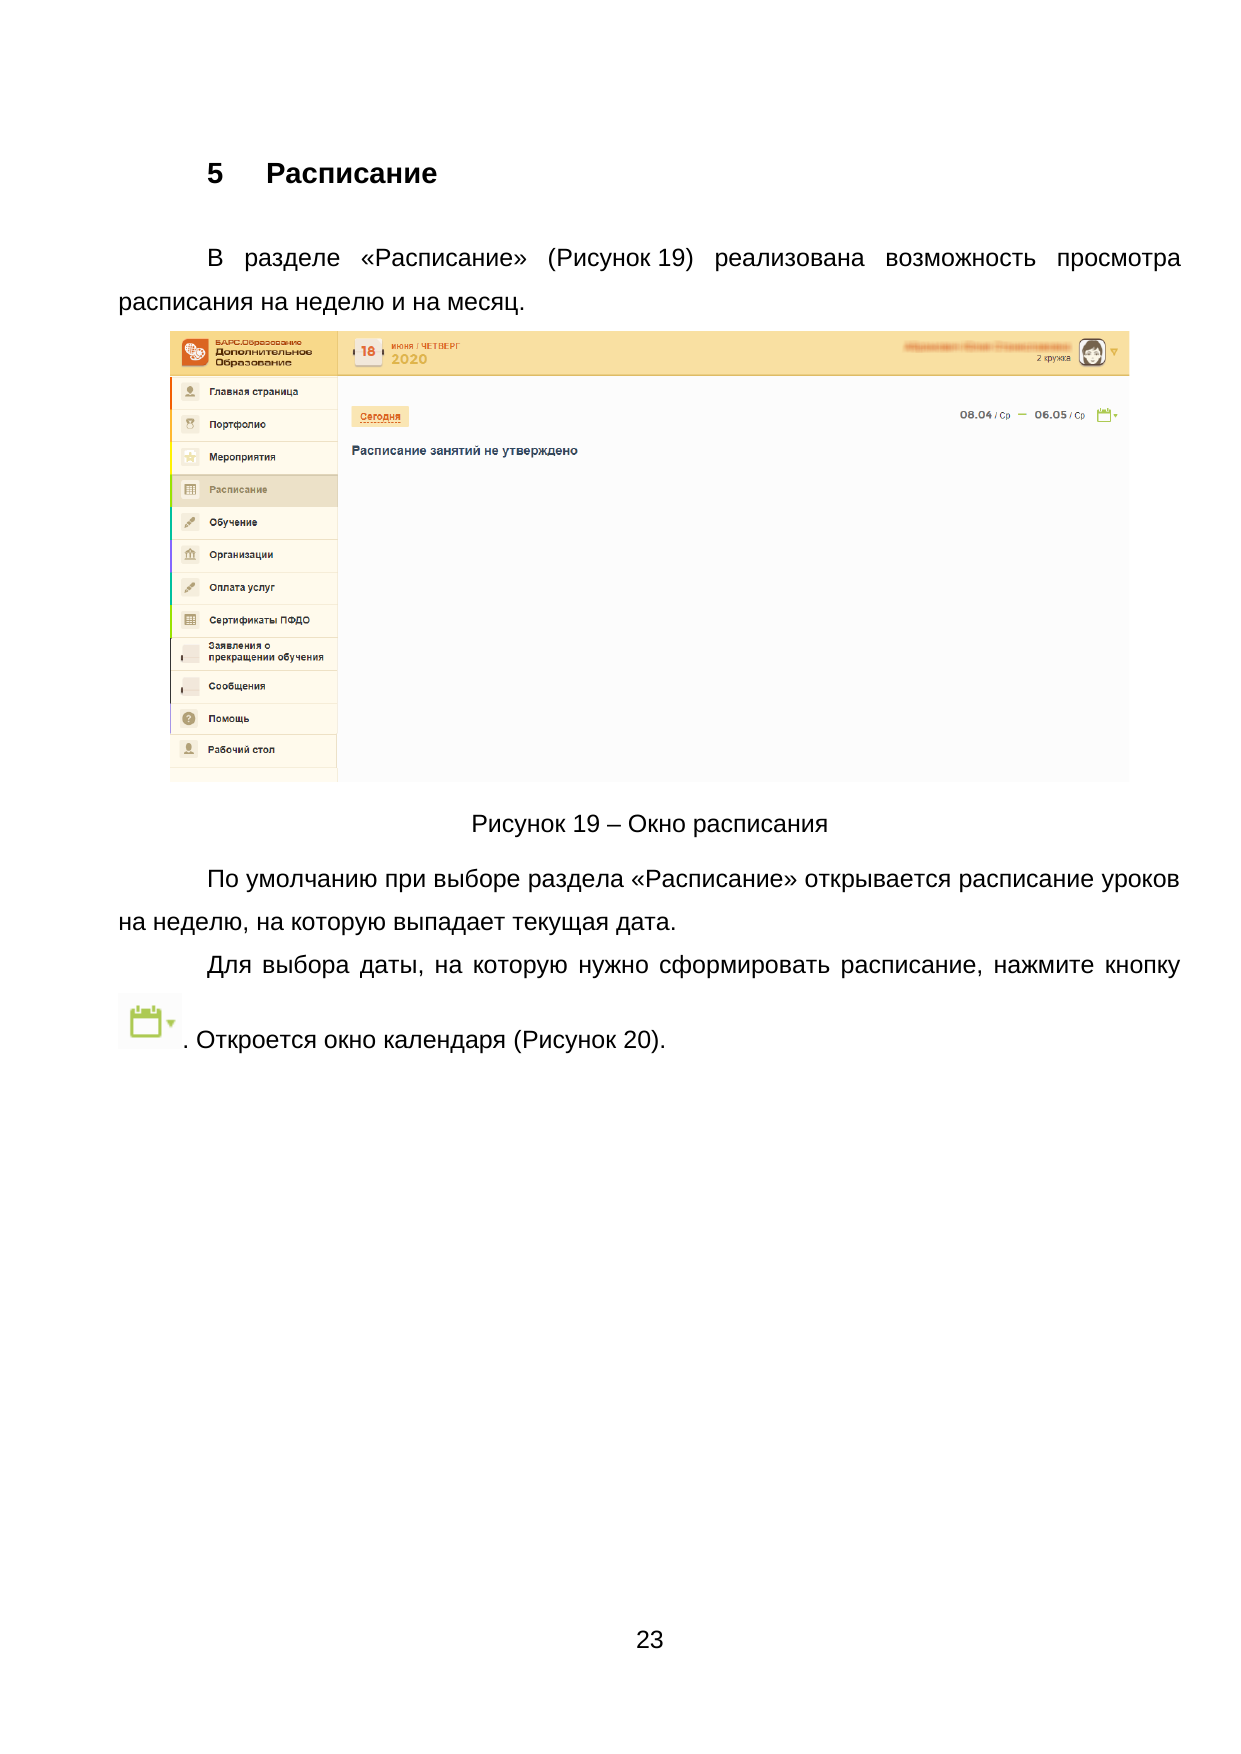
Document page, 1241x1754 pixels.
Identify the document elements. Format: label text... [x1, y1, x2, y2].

subtitle Расписание [207, 156, 1181, 189]
picture [118, 993, 182, 1049]
text Для выбора даты, на которую нужно сформировать расписание, нажмите кнопку . Откроется окно календаря (Рисунок 20). [118, 950, 1181, 1054]
text По умолчанию при выборе раздела «Расписание» открывается расписание уроков на неделю, на которую выпадает текущая дата. [118, 864, 1181, 936]
text В разделе «Расписание» (Рисунок 19) реализована возможность просмотра расписания на неделю и на месяц. [118, 243, 1181, 315]
picture [170, 331, 1130, 782]
title Рисунок 19 – Окно расписания [118, 808, 1181, 837]
